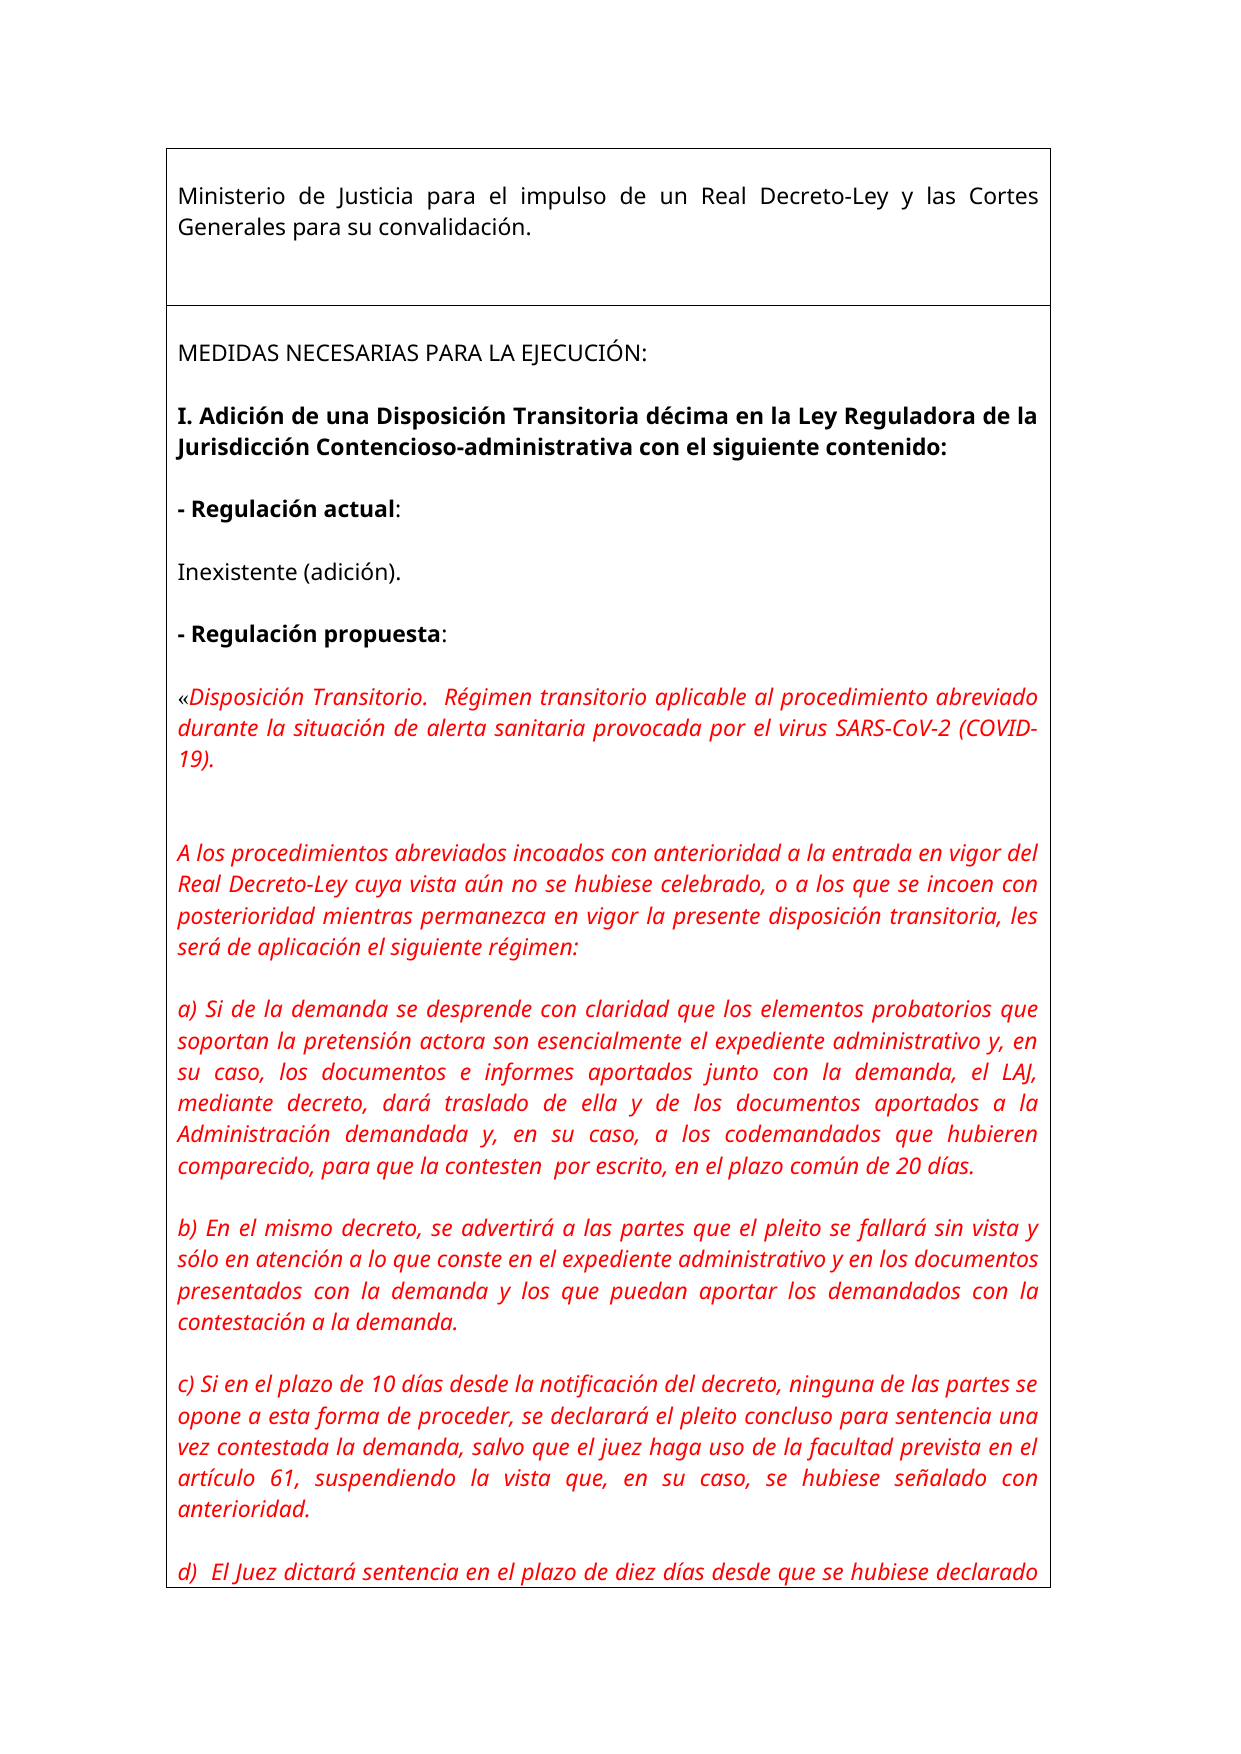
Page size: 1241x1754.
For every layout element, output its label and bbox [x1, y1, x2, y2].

table_cell [167, 149, 1050, 305]
table_cell [167, 306, 1050, 1587]
